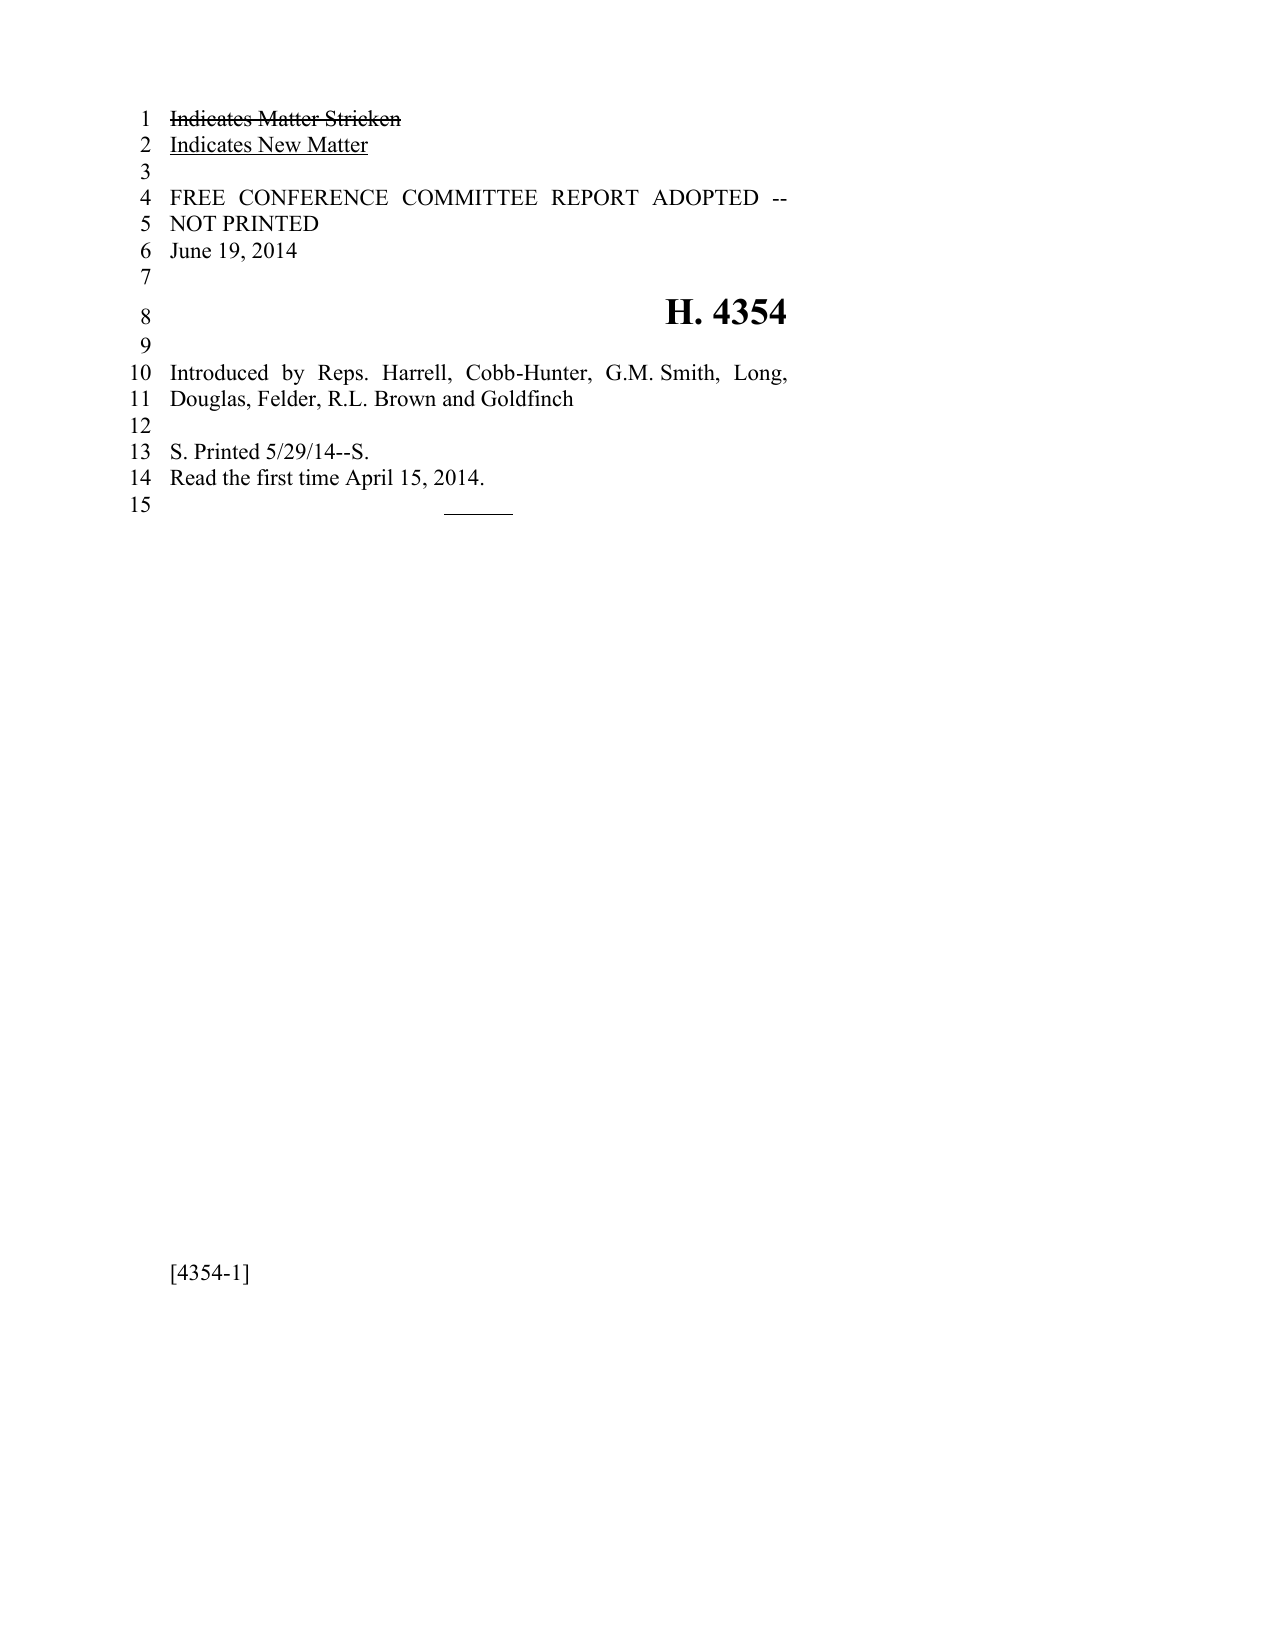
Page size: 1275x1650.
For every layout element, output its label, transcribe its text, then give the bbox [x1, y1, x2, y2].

text Introduced by Reps. Harrell, Cobb-Hunter, G.M. Smith, Long, Douglas, Felder, R.L. Brown and Goldfinch [169, 359, 787, 412]
text FREE CONFERENCE COMMITTEE REPORT ADOPTED -- NOT PRINTED [169, 184, 787, 237]
text June 19, 2014 [169, 237, 787, 263]
text Indicates New Matter [169, 131, 787, 158]
text Indicates Matter Stricken [169, 105, 787, 131]
text S. Printed 5/29/14--S. [169, 438, 787, 464]
text Read the first time April 15, 2014. [169, 464, 787, 491]
text H. 4354 [169, 289, 787, 333]
